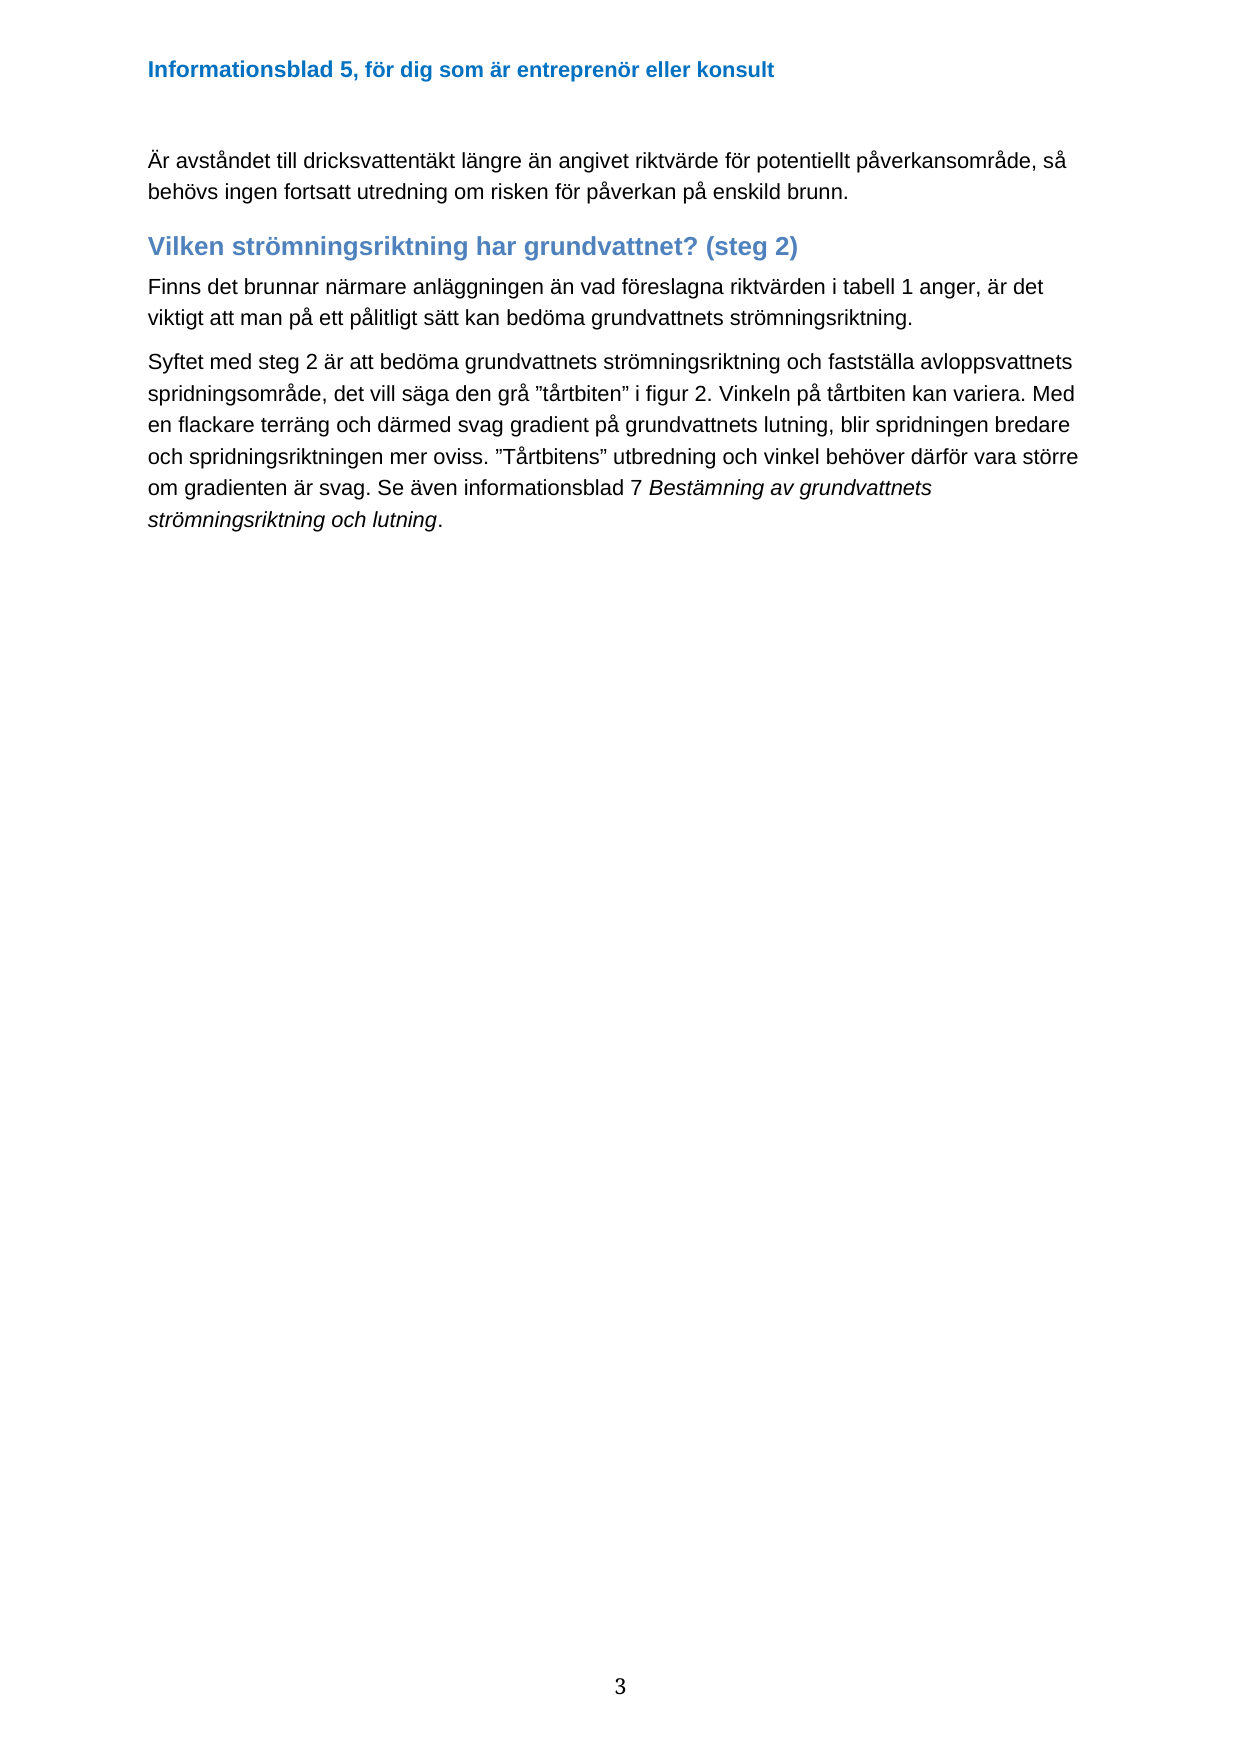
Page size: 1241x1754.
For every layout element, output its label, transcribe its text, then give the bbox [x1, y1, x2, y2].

text Syftet med steg 2 är att bedöma grundvattnets strömningsriktning och fastställa avloppsvattnets spridningsområde, det vill säga den grå ”tårtbiten” i figur 2. Vinkeln på tårtbiten kan variera. Med en flackare terräng och därmed svag gradient på grundvattnets lutning, blir spridningen bredare och spridningsriktningen mer oviss. ”Tårtbitens” utbredning och vinkel behöver därför vara större om gradienten är svag. Se även informationsblad 7 Bestämning av grundvattnets strömningsriktning och lutning. [148, 349, 1093, 532]
subtitle Vilken strömningsriktning har grundvattnet? (steg 2) [148, 231, 1093, 261]
text Finns det brunnar närmare anläggningen än vad föreslagna riktvärden i tabell 1 anger, är det viktigt att man på ett pålitligt sätt kan bedöma grundvattnets strömningsriktning. [148, 274, 1093, 330]
text Är avståndet till dricksvattentäkt längre än angivet riktvärde för potentiellt påverkansområde, så behövs ingen fortsatt utredning om risken för påverkan på enskild brunn. [148, 148, 1093, 204]
